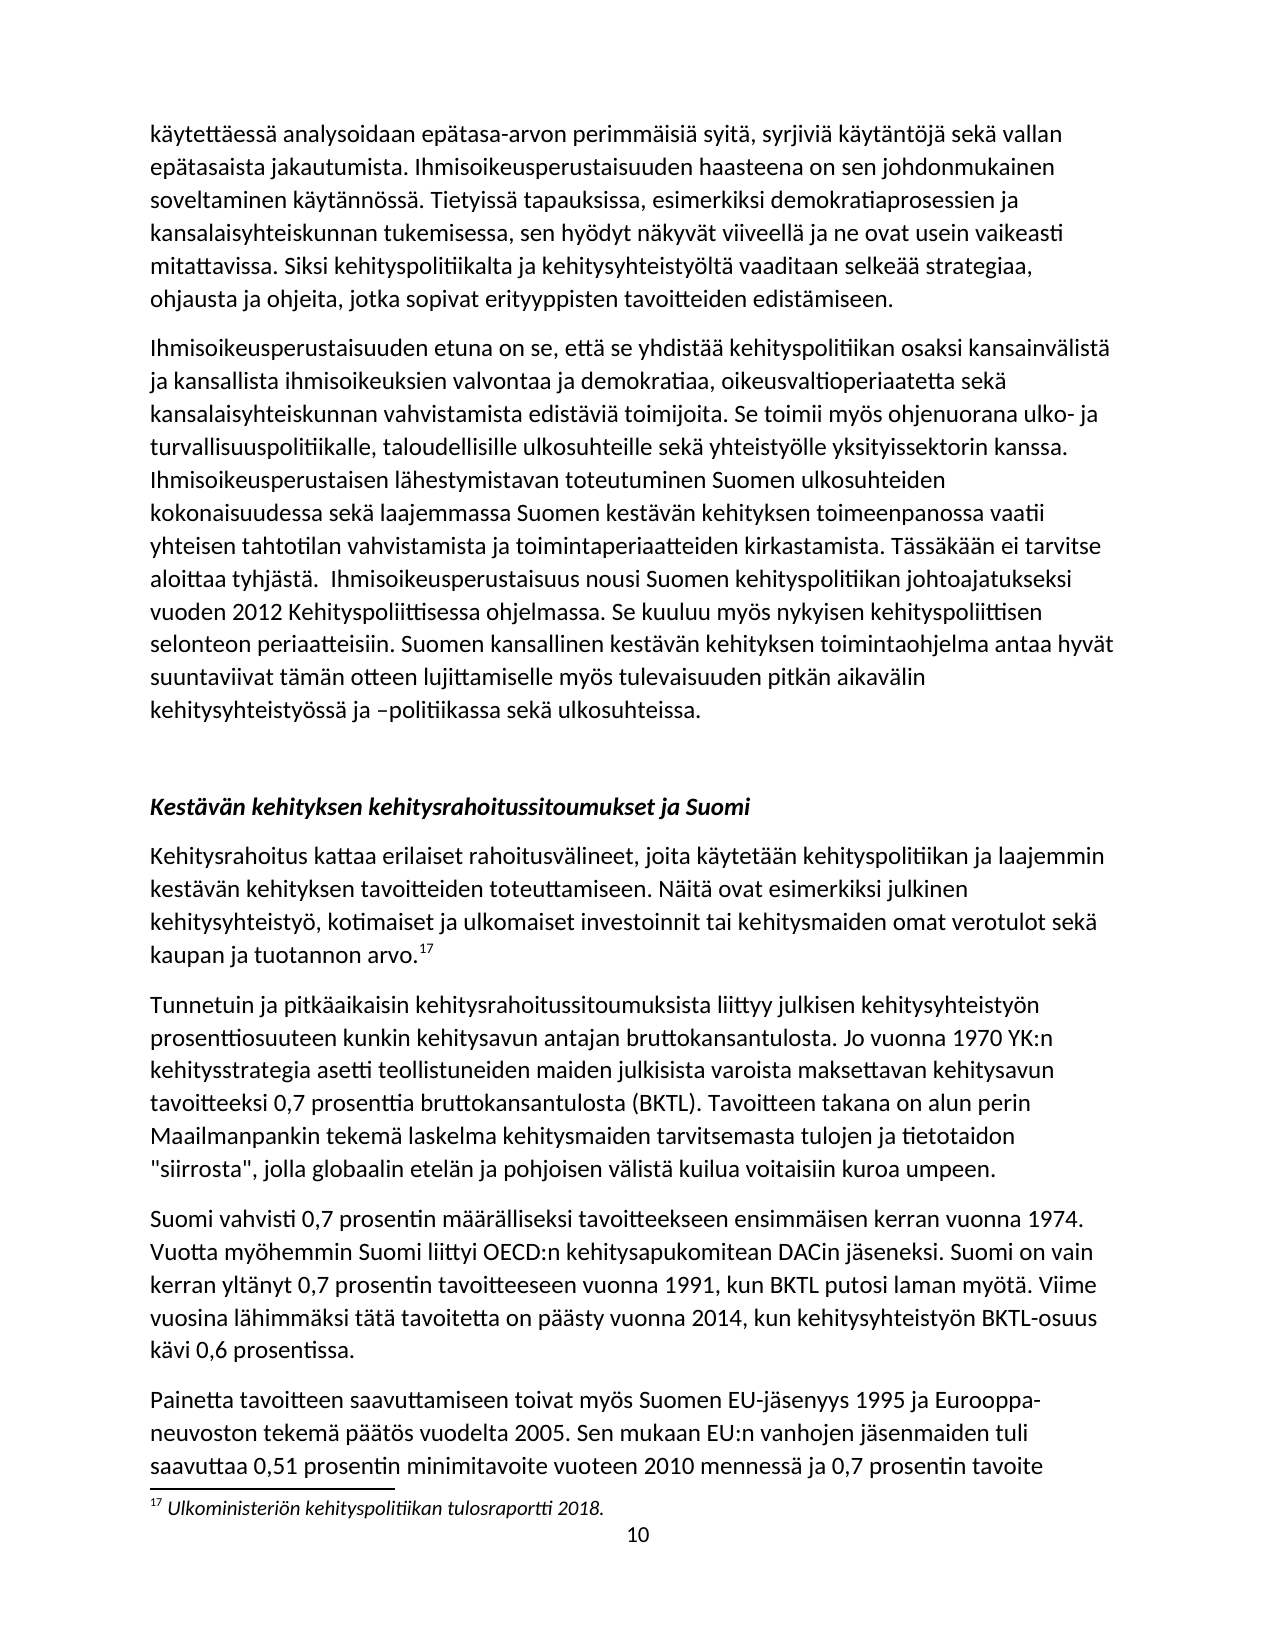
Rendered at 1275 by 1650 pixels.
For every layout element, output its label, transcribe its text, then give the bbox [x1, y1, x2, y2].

text Kestävän kehityksen kehitysrahoitussitoumukset ja Suomi [150, 791, 1125, 821]
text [150, 1384, 1125, 1481]
text Ihmisoikeusperustaisuuden etuna on se, että se yhdistää kehityspolitiikan osaksi kansainvälistä ja kansallista ihmisoikeuksien valvontaa ja demokratiaa, oikeusvaltioperiaatetta sekä kansalaisyhteiskunnan vahvistamista edistäviä toimijoita. Se toimii myös ohjenuorana ulko- ja turvallisuuspolitiikalle, taloudellisille ulkosuhteille sekä yhteistyölle yksityissektorin kanssa. Ihmisoikeusperustaisen lähestymistavan toteutuminen Suomen ulkosuhteiden kokonaisuudessa sekä laajemmassa Suomen kestävän kehityksen toimeenpanossa vaatii yhteisen tahtotilan vahvistamista ja toimintaperiaatteiden kirkastamista. Tässäkään ei tarvitse aloittaa tyhjästä. Ihmisoikeusperustaisuus nousi Suomen kehityspolitiikan johtoajatukseksi vuoden 2012 Kehityspoliittisessa ohjelmassa. Se kuuluu myös nykyisen kehityspoliittisen selonteon periaatteisiin. Suomen kansallinen kestävän kehityksen toimintaohjelma antaa hyvät suuntaviivat tämän otteen lujittamiselle myös tulevaisuuden pitkän aikavälin kehitysyhteistyössä ja –politiikassa sekä ulkosuhteissa. [150, 332, 1125, 725]
text Tunnetuin ja pitkäaikaisin kehitysrahoitussitoumuksista liittyy julkisen kehitysyhteistyön prosenttiosuuteen kunkin kehitysavun antajan bruttokansantulosta. Jo vuonna 1970 YK:n kehitysstrategia asetti teollistuneiden maiden julkisista varoista maksettavan kehitysavun tavoitteeksi 0,7 prosenttia bruttokansantulosta (BKTL). Tavoitteen takana on alun perin Maailmanpankin tekemä laskelma kehitysmaiden tarvitsemasta tulojen ja tietotaidon "siirrosta", jolla globaalin etelän ja pohjoisen välistä kuilua voitaisiin kuroa umpeen. [150, 989, 1125, 1184]
text Kehitysrahoitus kattaa erilaiset rahoitusvälineet, joita käytetään kehityspolitiikan ja laajemmin kestävän kehityksen tavoitteiden toteuttamiseen. Näitä ovat esimerkiksi julkinen kehitysyhteistyö, kotimaiset ja ulkomaiset investoinnit tai kehitysmaiden omat verotulot sekä kaupan ja tuotannon arvo. [150, 840, 1125, 970]
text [150, 118, 1125, 313]
text Suomi vahvisti 0,7 prosentin määrälliseksi tavoitteekseen ensimmäisen kerran vuonna 1974. Vuotta myöhemmin Suomi liittyi OECD:n kehitysapukomitean DACin jäseneksi. Suomi on vain kerran yltänyt 0,7 prosentin tavoitteeseen vuonna 1991, kun BKTL putosi laman myötä. Viime vuosina lähimmäksi tätä tavoitetta on päästy vuonna 2014, kun kehitysyhteistyön BKTL-osuus kävi 0,6 prosentissa. [150, 1203, 1125, 1365]
